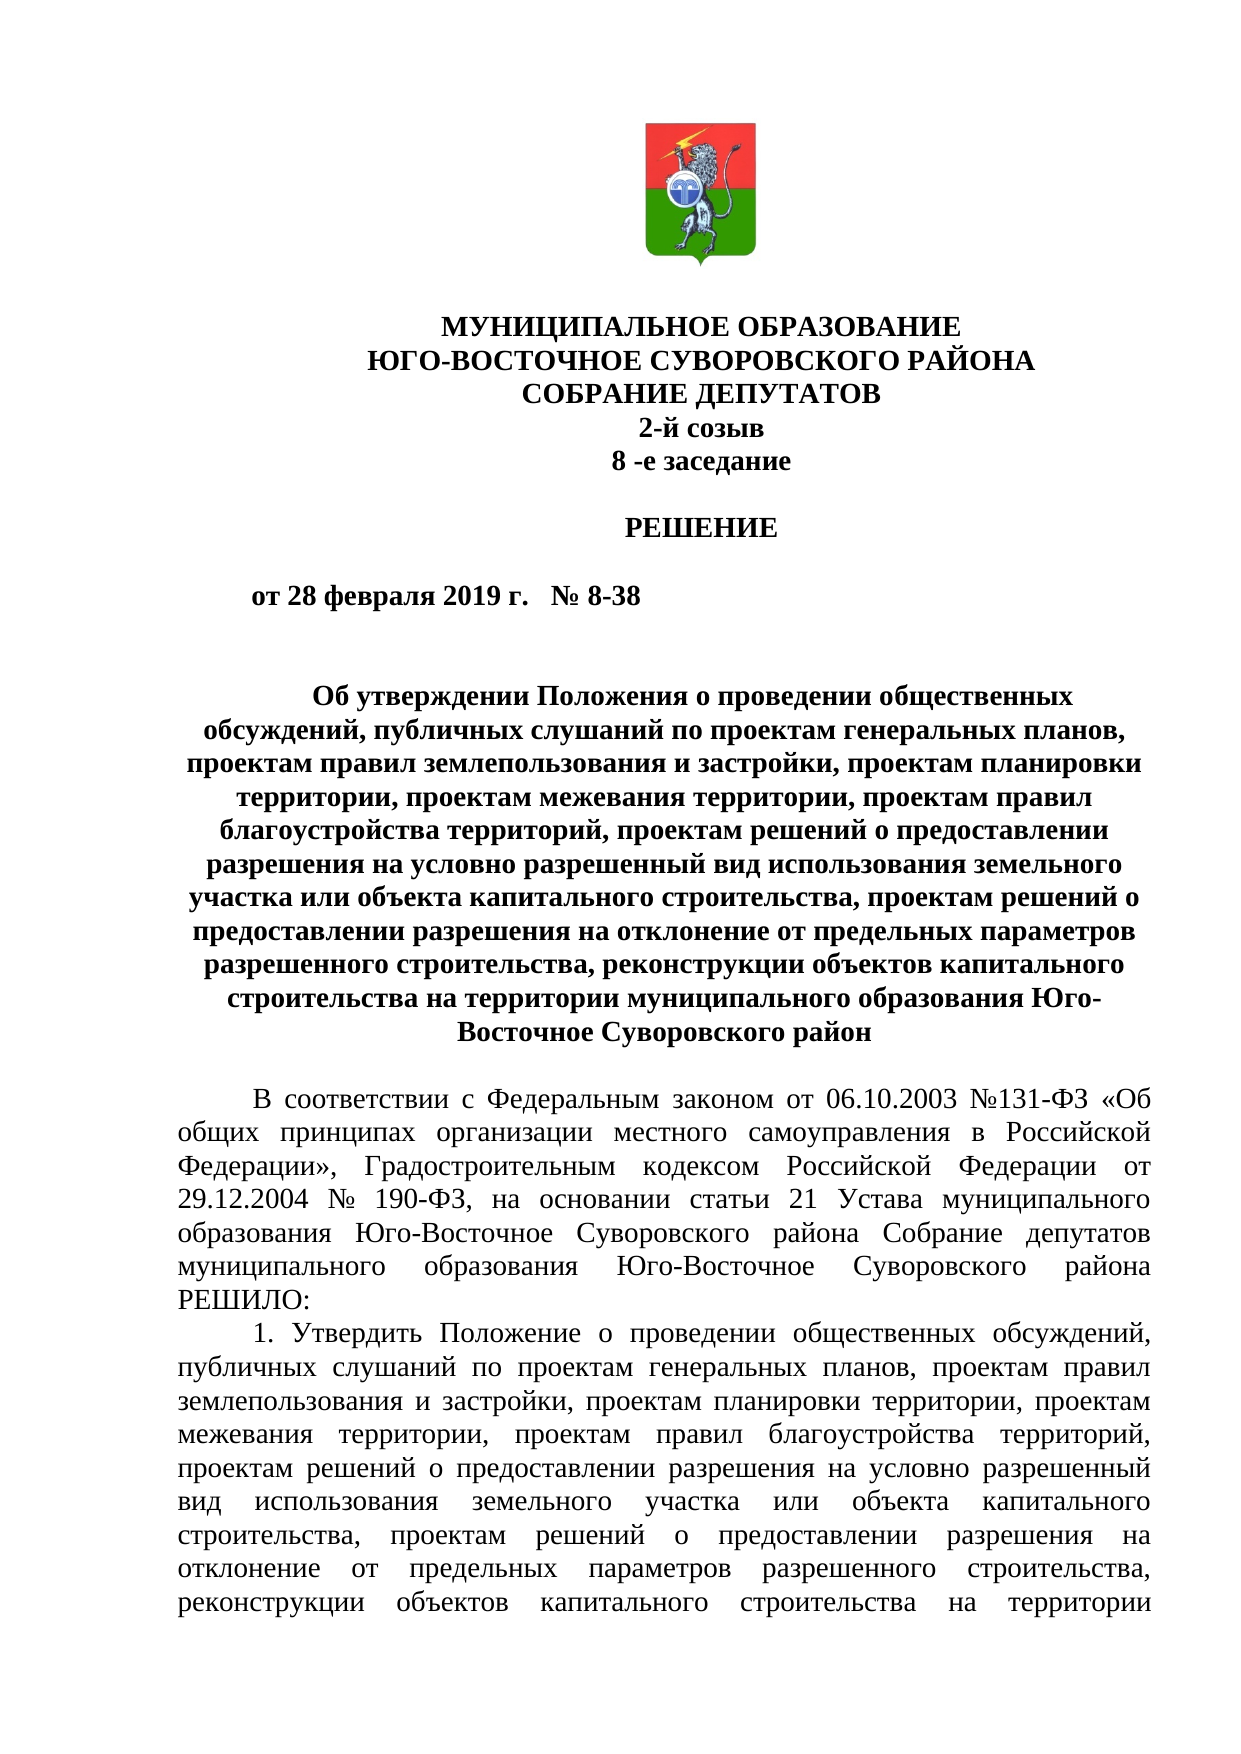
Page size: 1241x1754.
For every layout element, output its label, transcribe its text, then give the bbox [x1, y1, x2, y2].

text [177, 1316, 1152, 1617]
text В соответствии с Федеральным законом от 06.10.2003 №131-ФЗ «Об общих принципах организации местного самоуправления в Российской Федерации», Градостроительным кодексом Российской Федерации от 29.12.2004 № 190-ФЗ, на основании статьи 21 Устава муниципального образования Юго-Восточное Суворовского района Собрание депутатов муниципального образования Юго-Восточное Суворовского района РЕШИЛО: [177, 1081, 1152, 1316]
text 8 -е заседание [177, 443, 1152, 477]
title муниципальное образование [177, 309, 1152, 343]
picture [642, 118, 761, 269]
subtitle РЕШЕНИЕ [177, 511, 1152, 544]
text ЮГО-ВОСТОЧНОЕ СуворовскОГО района [177, 343, 1152, 376]
text 2-й созыв [177, 410, 1152, 443]
subtitle от 28 февраля 2019 г. № 8-38 [177, 578, 1152, 611]
subtitle СОБРАНИЕ ДЕПУТАТОВ [177, 376, 1152, 410]
text Об утверждении Положения о проведении общественных обсуждений, публичных слушаний по проектам генеральных планов, проектам правил землепользования и застройки, проектам планировки территории, проектам межевания территории, проектам правил благоустройства территорий, проектам решений о предоставлении разрешения на условно разрешенный вид использования земельного участка или объекта капитального строительства, проектам решений о предоставлении разрешения на отклонение от предельных параметров разрешенного строительства, реконструкции объектов капитального строительства на территории муниципального образования Юго-Восточное Суворовского район [177, 678, 1152, 1047]
